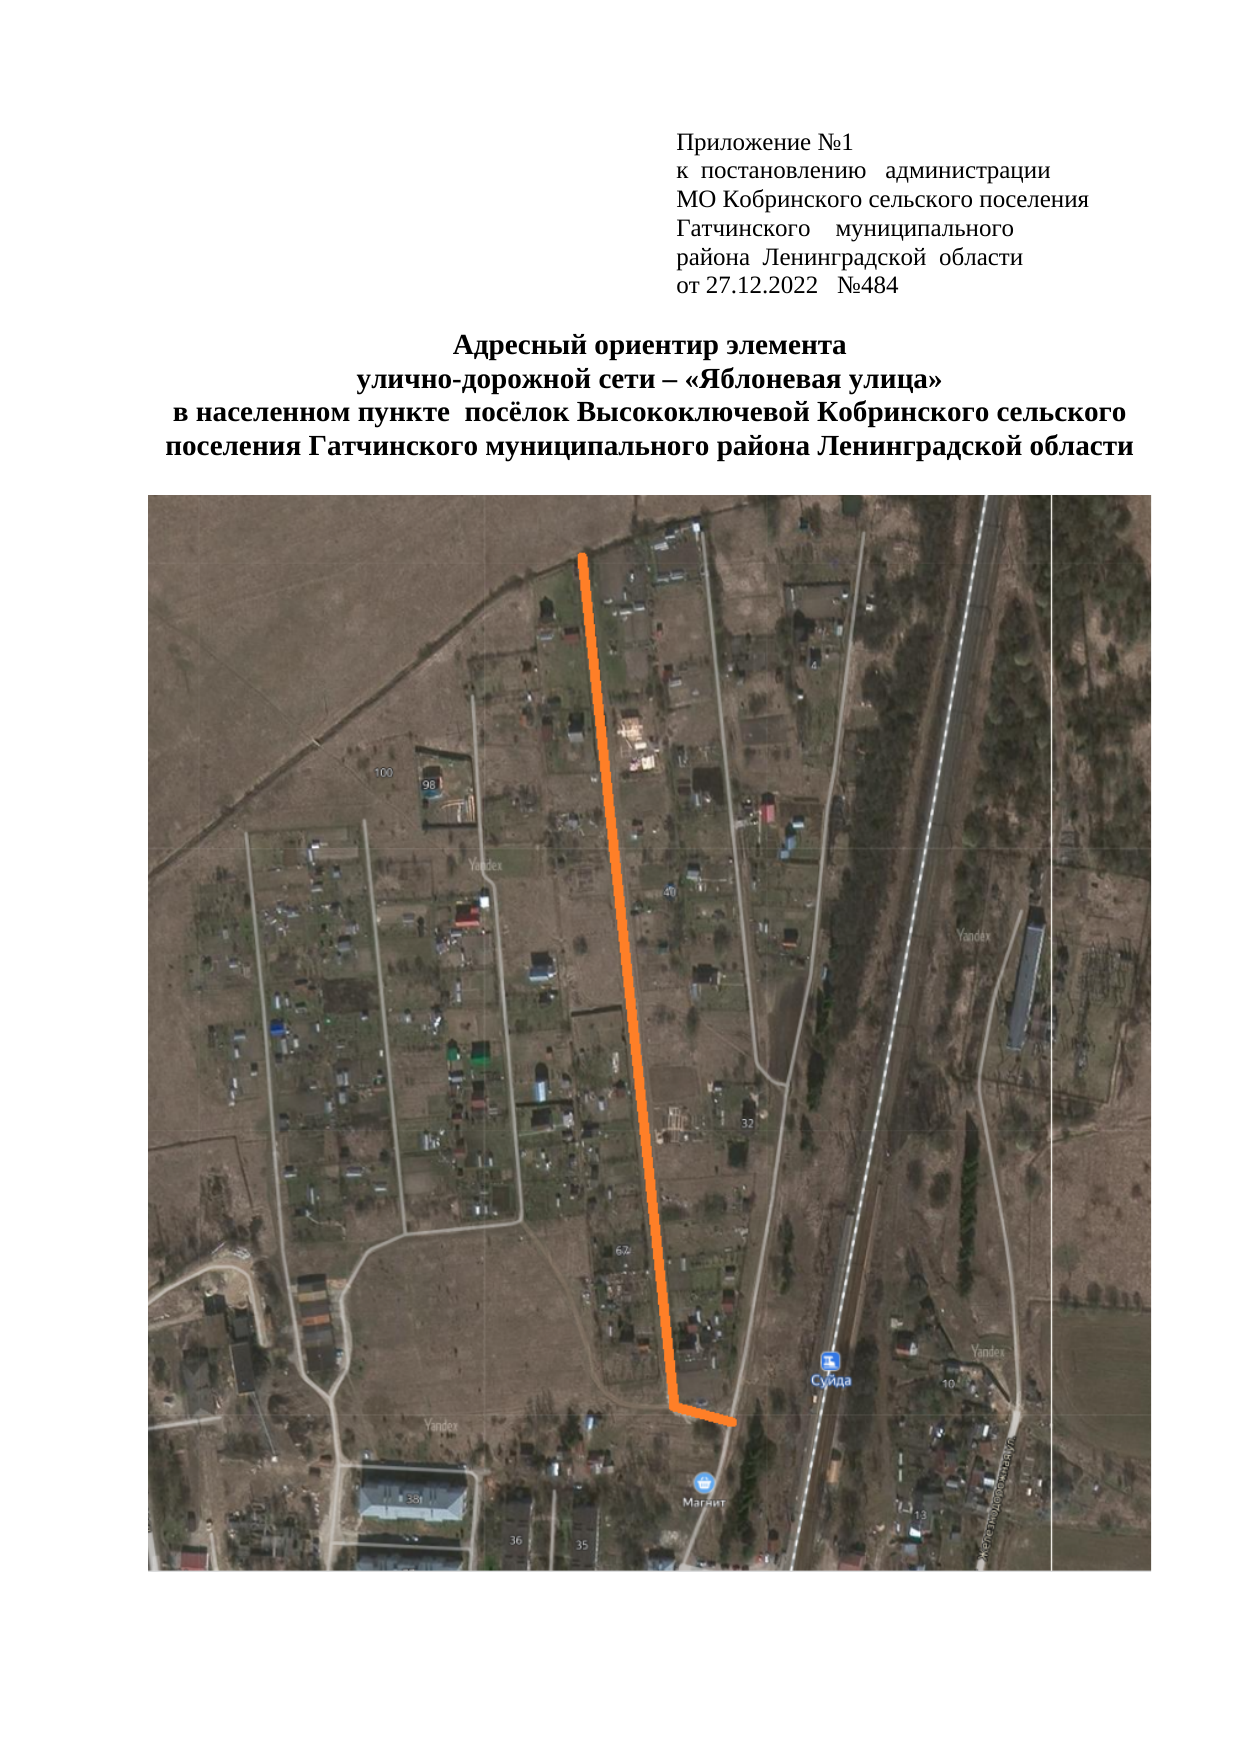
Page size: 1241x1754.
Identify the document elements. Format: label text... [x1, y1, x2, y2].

text Адресный ориентир элемента [148, 327, 1152, 361]
text в населенном пункте посёлок Высокоключевой Кобринского сельского поселения Гатчинского муниципального района Ленинградской области [148, 394, 1152, 462]
table_header [148, 74, 1240, 327]
picture [148, 495, 1152, 1572]
text улично-дорожной сети – «Яблоневая улица» [148, 361, 1152, 394]
